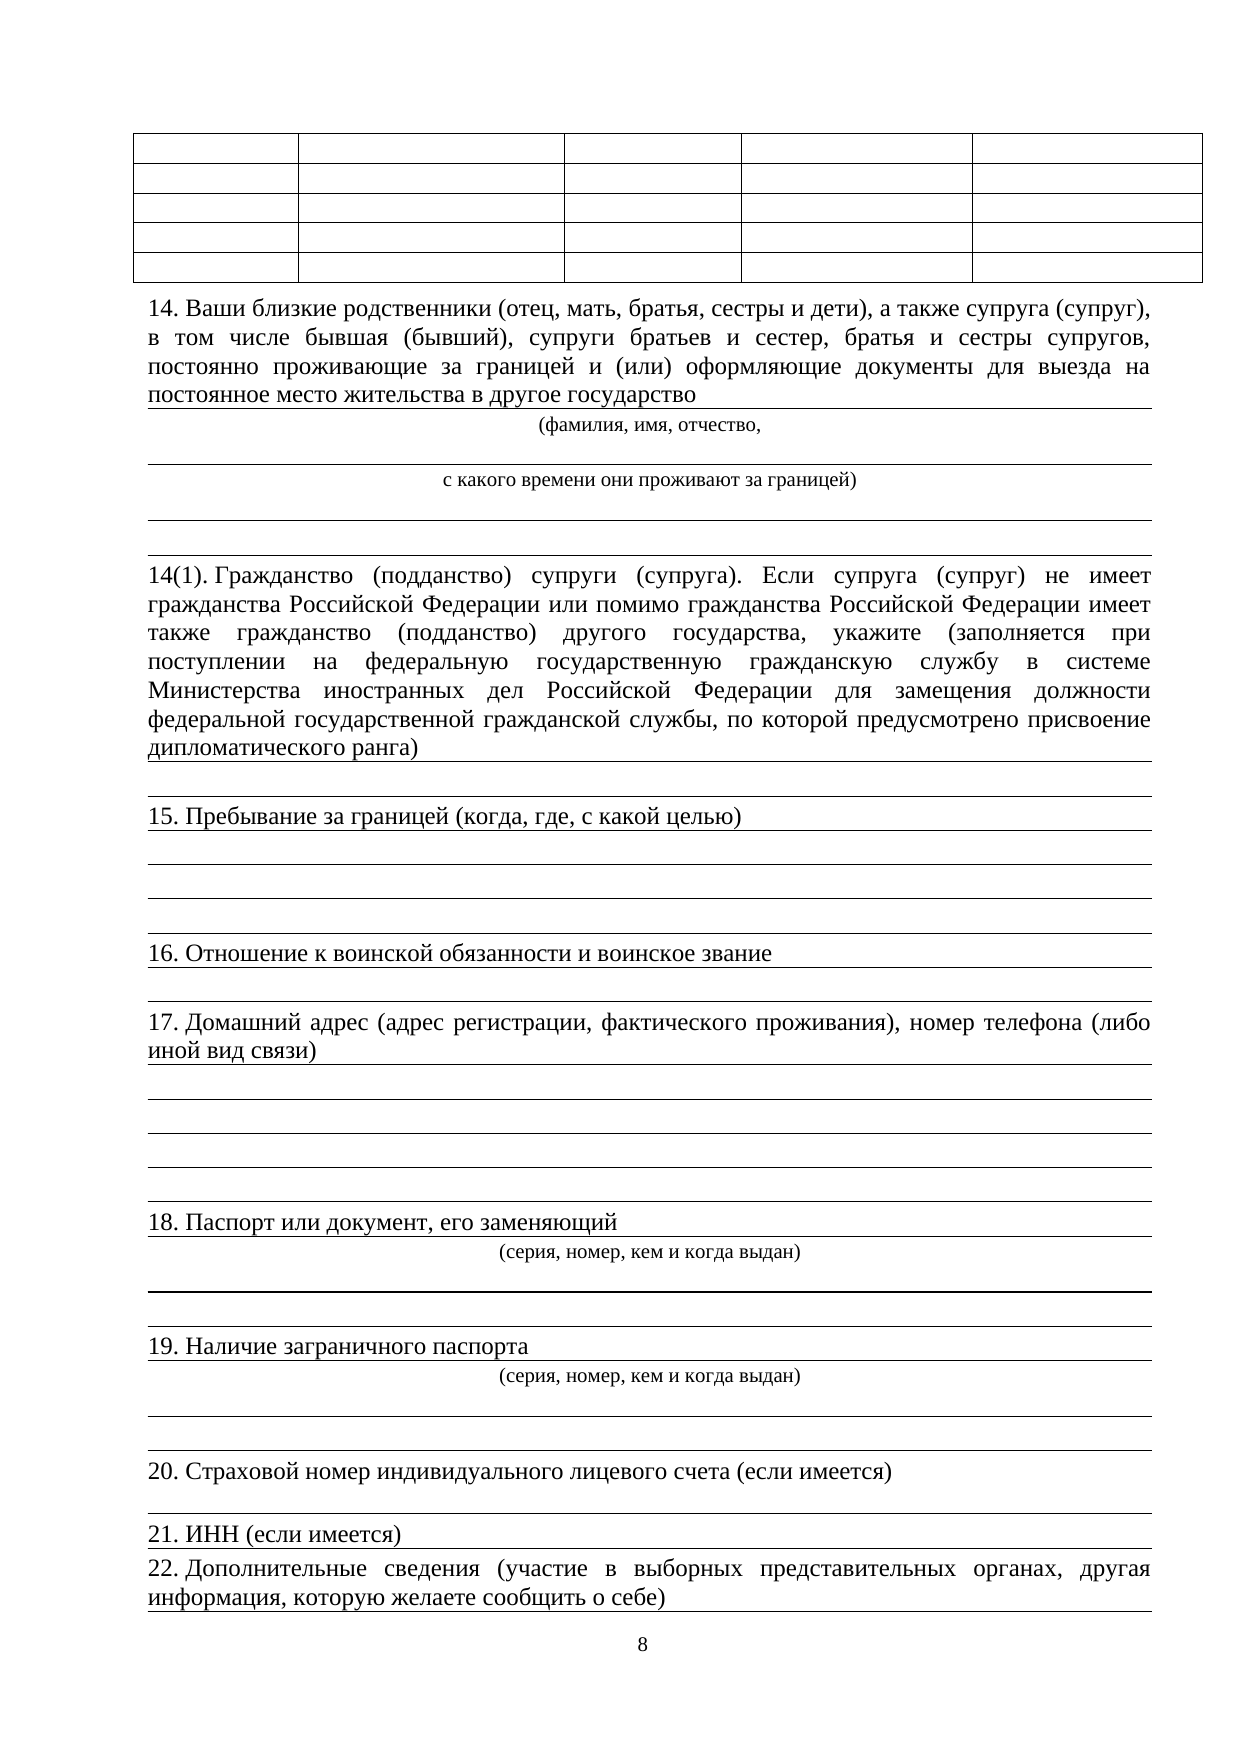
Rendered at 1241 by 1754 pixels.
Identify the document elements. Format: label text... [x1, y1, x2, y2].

table_cell [299, 223, 564, 252]
table_cell [134, 253, 298, 282]
text 18. Паспорт или документ, его заменяющий [148, 1207, 1152, 1236]
text 14(1). Гражданство (подданство) супруги (супруга). Если супруга (супруг) не имеет гражданства Российской Федерации или помимо гражданства Российской Федерации имеет также гражданство (подданство) другого государства, укажите (заполняется при поступлении на федеральную государственную гражданскую службу в системе Министерства иностранных дел Российской Федерации для замещения должности федеральной государственной гражданской службы, по которой предусмотрено присвоение дипломатического ранга) [148, 560, 1152, 761]
text 14. Ваши близкие родственники (отец, мать, братья, сестры и дети), а также супруга (супруг), в том числе бывшая (бывший), супруги братьев и сестер, братья и сестры супругов, постоянно проживающие за границей и (или) оформляющие документы для выезда на постоянное место жительства в другое государство [148, 293, 1152, 408]
table_cell [565, 194, 741, 222]
table_cell [565, 223, 741, 252]
table_cell [973, 134, 1202, 163]
text 19. Наличие заграничного паспорта [148, 1331, 1152, 1360]
text 20. Страховой номер индивидуального лицевого счета (если имеется) [148, 1456, 1152, 1484]
text (серия, номер, кем и когда выдан) [148, 1361, 1152, 1387]
text (фамилия, имя, отчество, [148, 409, 1152, 436]
text 15. Пребывание за границей (когда, где, с какой целью) [148, 801, 1152, 830]
table_cell [134, 134, 298, 163]
table_cell [973, 194, 1202, 222]
table_cell [299, 253, 564, 282]
text 22. Дополнительные сведения (участие в выборных представительных органах, другая информация, которую желаете сообщить о себе) [148, 1553, 1152, 1611]
table_cell [742, 134, 972, 163]
table_cell [134, 194, 298, 222]
table_cell [299, 194, 564, 222]
table_cell [742, 253, 972, 282]
text (серия, номер, кем и когда выдан) [148, 1237, 1152, 1263]
table_cell [742, 194, 972, 222]
text с какого времени они проживают за границей) [148, 465, 1152, 491]
text 16. Отношение к воинской обязанности и воинское звание [148, 938, 1152, 967]
text 21. ИНН (если имеется) [148, 1519, 1152, 1547]
table_cell [134, 223, 298, 252]
table_cell [134, 164, 298, 192]
table_cell [973, 164, 1202, 192]
table_cell [973, 223, 1202, 252]
text 17. Домашний адрес (адрес регистрации, фактического проживания), номер телефона (либо иной вид связи) [148, 1007, 1152, 1064]
table_cell [565, 253, 741, 282]
table_cell [742, 164, 972, 192]
table_cell [742, 223, 972, 252]
table_cell [299, 164, 564, 192]
table_cell [565, 134, 741, 163]
table_cell [299, 134, 564, 163]
table_cell [565, 164, 741, 192]
table_cell [973, 253, 1202, 282]
